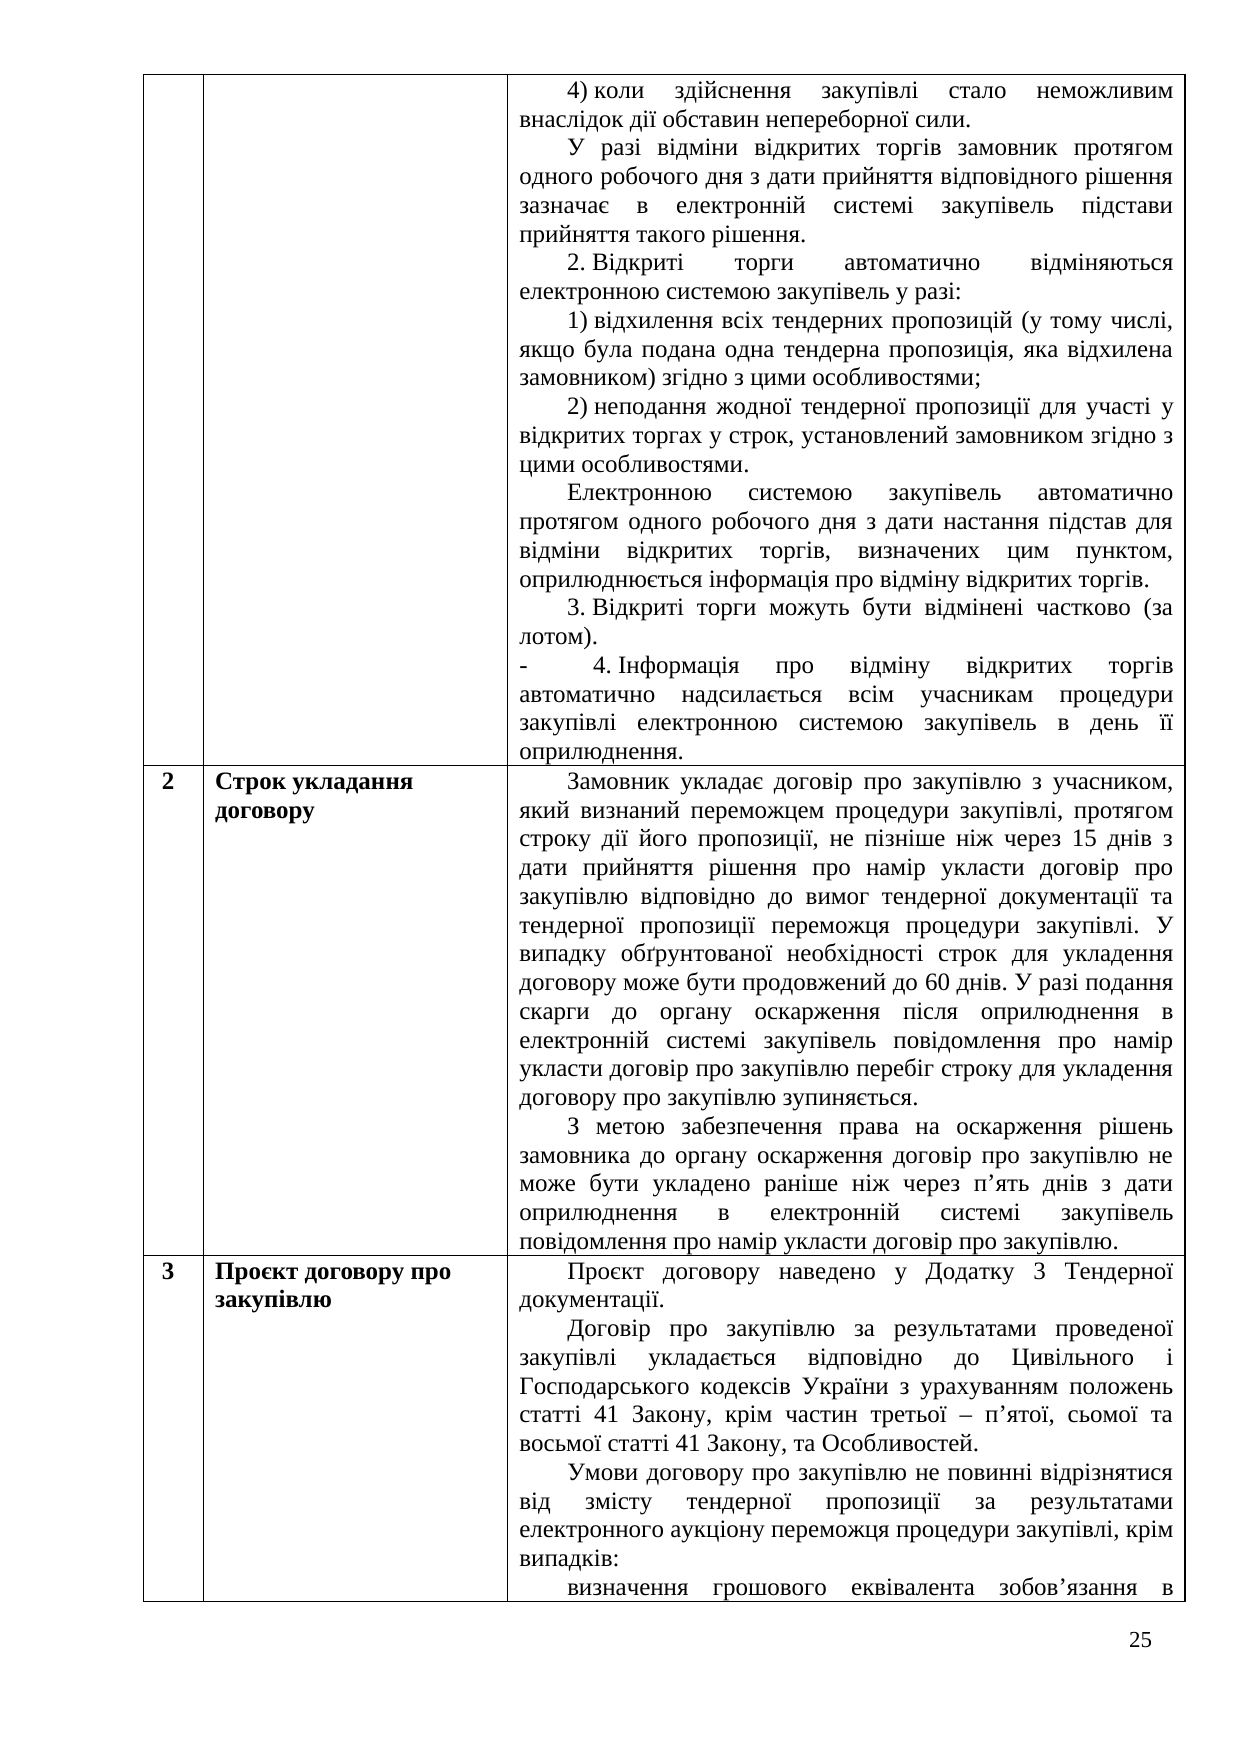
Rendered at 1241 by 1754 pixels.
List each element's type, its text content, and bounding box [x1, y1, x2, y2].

table_cell 3 [144, 1256, 203, 1601]
table_cell 1 [144, 75, 203, 765]
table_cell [508, 75, 1184, 765]
table_cell 2 [144, 766, 203, 1255]
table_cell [204, 1256, 507, 1601]
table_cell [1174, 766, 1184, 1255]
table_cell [204, 75, 507, 765]
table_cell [508, 1256, 1184, 1601]
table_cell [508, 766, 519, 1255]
table_cell Строк укладання договору [204, 766, 507, 1255]
